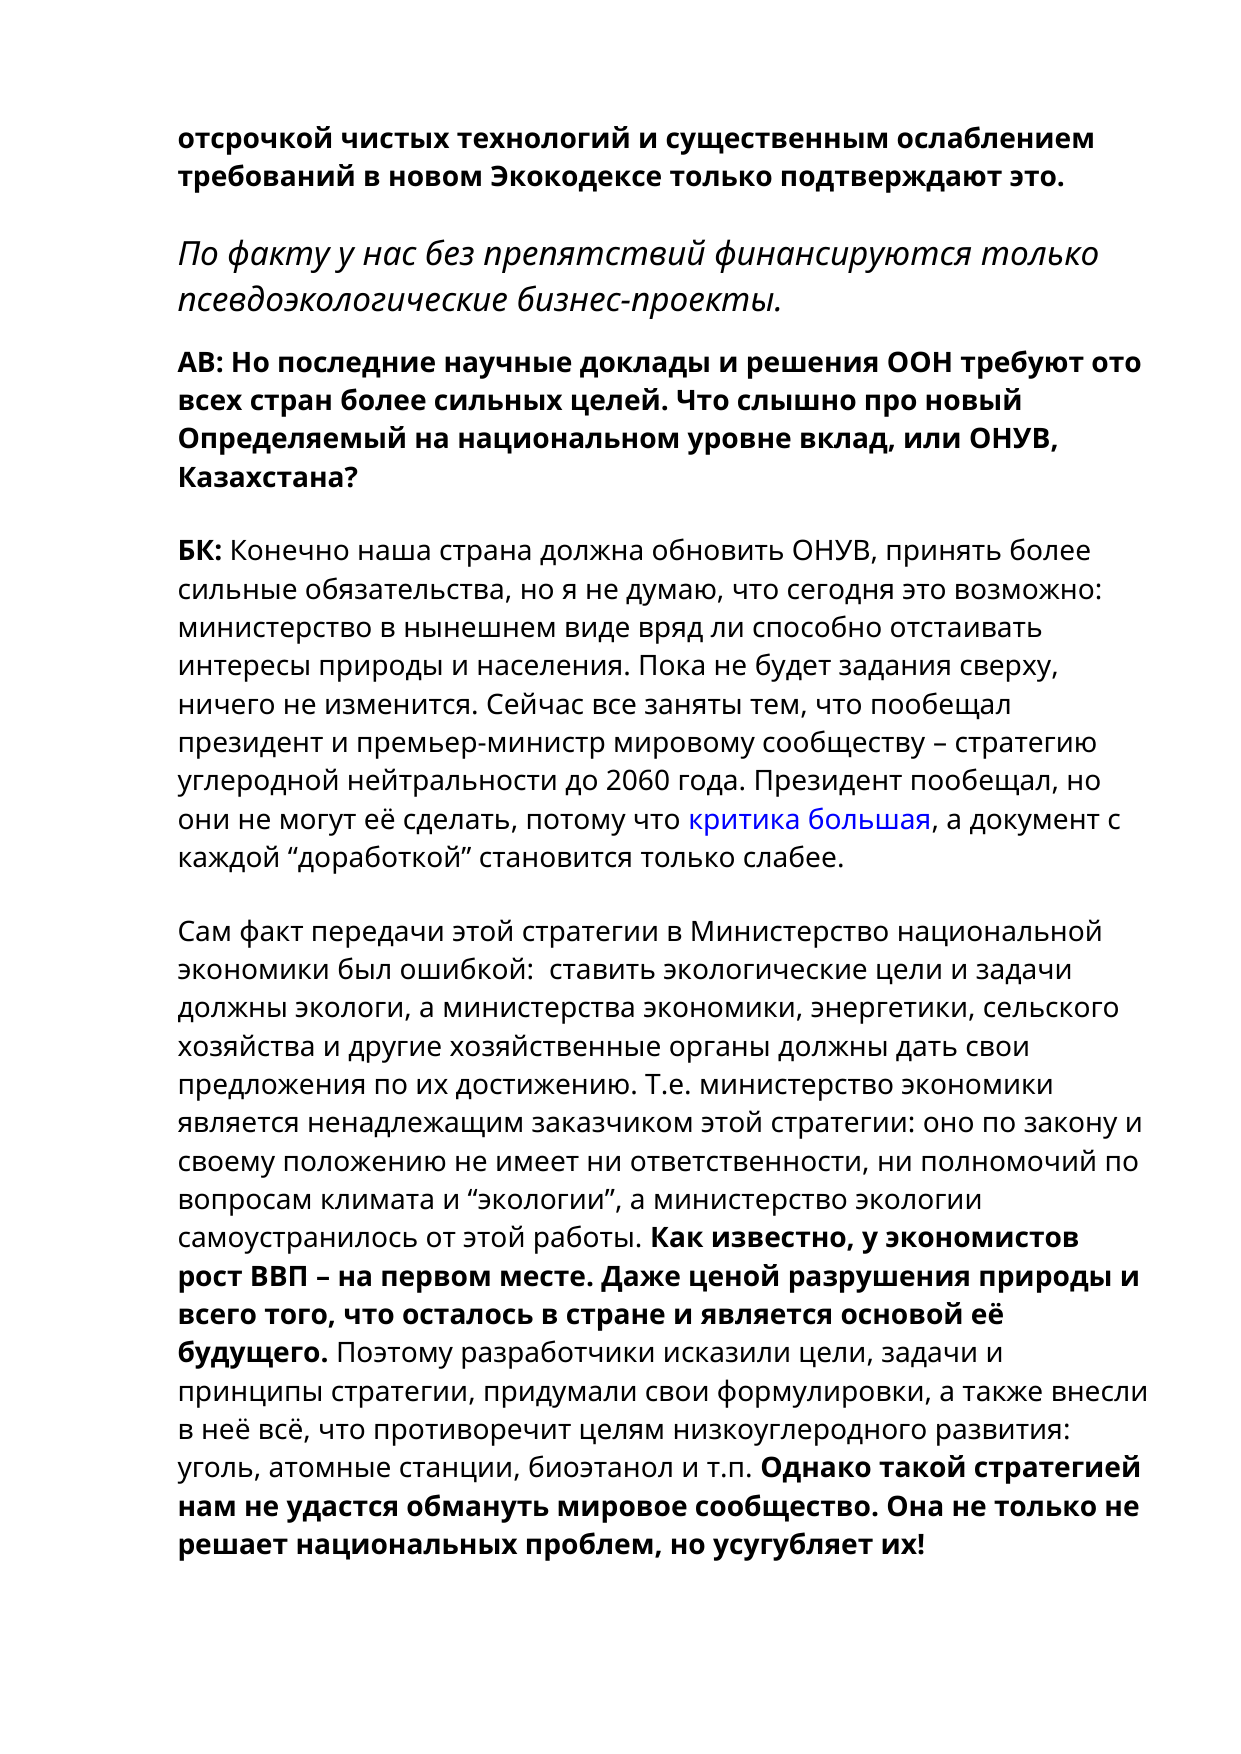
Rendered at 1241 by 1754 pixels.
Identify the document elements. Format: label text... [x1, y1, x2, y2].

text По факту у нас без препятствий финансируются только псевдоэкологические бизнес-проекты. [177, 230, 1152, 321]
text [177, 118, 1152, 195]
text БК: Конечно наша страна должна обновить ОНУВ, принять более сильные обязательства, но я не думаю, что сегодня это возможно: министерство в нынешнем виде вряд ли способно отстаивать интересы природы и населения. Пока не будет задания сверху, ничего не изменится. Сейчас все заняты тем, что пообещал президент и премьер-министр мировому сообществу – стратегию углеродной нейтральности до 2060 года. Президент пообещал, но они не могут её сделать, потому что критика большая, а документ с каждой “доработкой” становится только слабее. [177, 531, 1152, 876]
text АВ: Но последние научные доклады и решения ООН требуют ото всех стран более сильных целей. Что слышно про новый Определяемый на национальном уровне вклад, или ОНУВ, Казахстана? [177, 342, 1152, 495]
text Сам факт передачи этой стратегии в Министерство национальной экономики был ошибкой: ставить экологические цели и задачи должны экологи, а министерства экономики, энергетики, сельского хозяйства и другие хозяйственные органы должны дать свои предложения по их достижению. Т.е. министерство экономики является ненадлежащим заказчиком этой стратегии: оно по закону и своему положению не имеет ни ответственности, ни полномочий по вопросам климата и “экологии”, а министерство экологии самоустранилось от этой работы. Как известно, у экономистов рост ВВП – на первом месте. Даже ценой разрушения природы и всего того, что осталось в стране и является основой её будущего. Поэтому разработчики исказили цели, задачи и принципы стратегии, придумали свои формулировки, а также внесли в неё всё, что противоречит целям низкоуглеродного развития: уголь, атомные станции, биоэтанол и т.п. Однако такой стратегией нам не удастся обмануть мировое сообщество. Она не только не решает национальных проблем, но усугубляет их! [177, 911, 1152, 1563]
